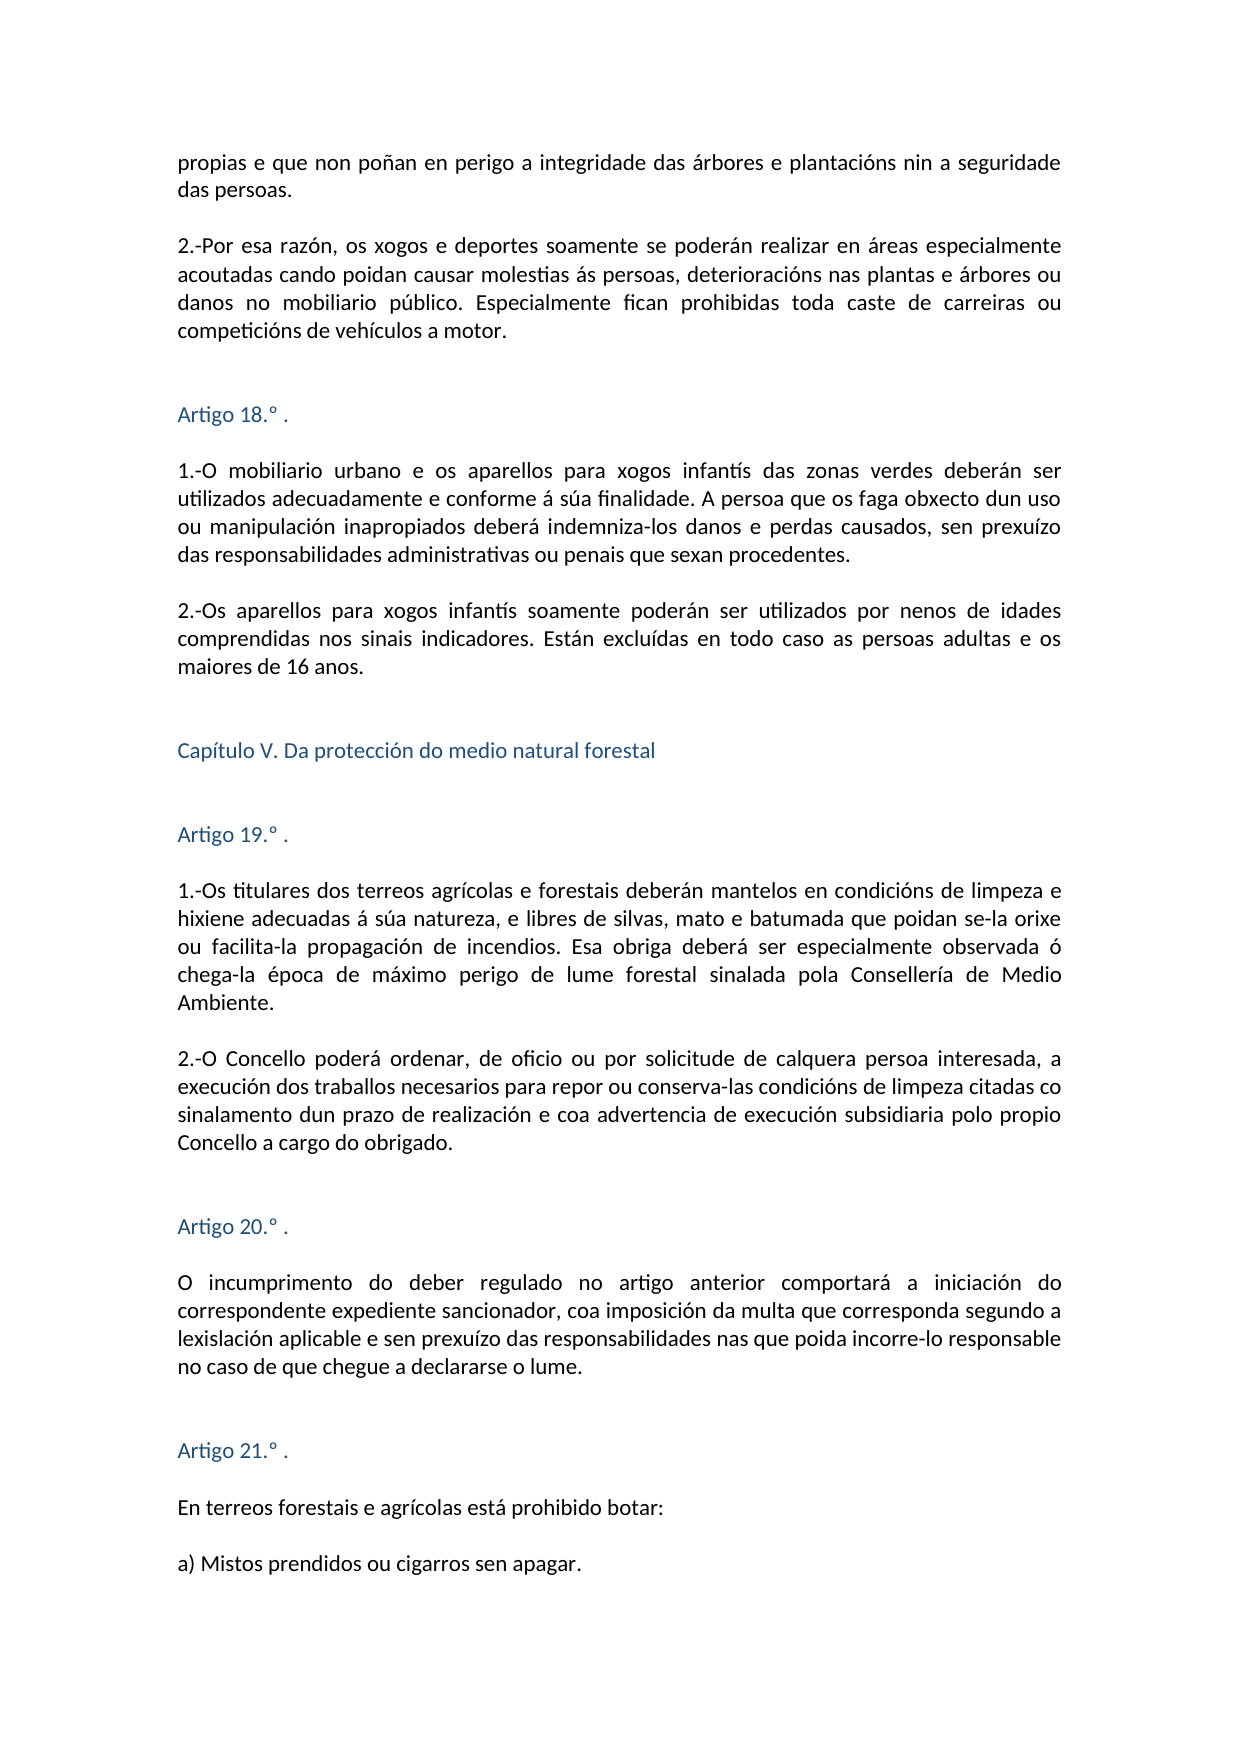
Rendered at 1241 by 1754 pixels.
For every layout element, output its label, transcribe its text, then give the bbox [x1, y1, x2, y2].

text Artigo 20.º . [177, 1212, 1063, 1240]
text Artigo 18.º . [177, 400, 1063, 428]
text En terreos forestais e agrícolas está prohibido botar: [177, 1493, 1063, 1521]
text Artigo 21.º . [177, 1437, 1063, 1464]
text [177, 148, 1063, 204]
text 1.-Os titulares dos terreos agrícolas e forestais deberán mantelos en condicións de limpeza e hixiene adecuadas á súa natureza, e libres de silvas, mato e batumada que poidan se-la orixe ou facilita-la propagación de incendios. Esa obriga deberá ser especialmente observada ó chega-la época de máximo perigo de lume forestal sinalada pola Consellería de Medio Ambiente. [177, 876, 1063, 1016]
text 2.-Por esa razón, os xogos e deportes soamente se poderán realizar en áreas especialmente acoutadas cando poidan causar molestias ás persoas, deterioracións nas plantas e árbores ou danos no mobiliario público. Especialmente fican prohibidas toda caste de carreiras ou competicións de vehículos a motor. [177, 232, 1063, 344]
text O incumprimento do deber regulado no artigo anterior comportará a iniciación do correspondente expediente sancionador, coa imposición da multa que corresponda segundo a lexislación aplicable e sen prexuízo das responsabilidades nas que poida incorre-lo responsable no caso de que chegue a declararse o lume. [177, 1268, 1063, 1381]
text Artigo 19.º . [177, 820, 1063, 848]
text 2.-O Concello poderá ordenar, de oficio ou por solicitude de calquera persoa interesada, a execución dos traballos necesarios para repor ou conserva-las condicións de limpeza citadas co sinalamento dun prazo de realización e coa advertencia de execución subsidiaria polo propio Concello a cargo do obrigado. [177, 1044, 1063, 1156]
text Capítulo V. Da protección do medio natural forestal [177, 736, 1063, 764]
text 1.-O mobiliario urbano e os aparellos para xogos infantís das zonas verdes deberán ser utilizados adecuadamente e conforme á súa finalidade. A persoa que os faga obxecto dun uso ou manipulación inapropiados deberá indemniza-los danos e perdas causados, sen prexuízo das responsabilidades administrativas ou penais que sexan procedentes. [177, 456, 1063, 568]
text 2.-Os aparellos para xogos infantís soamente poderán ser utilizados por nenos de idades comprendidas nos sinais indicadores. Están excluídas en todo caso as persoas adultas e os maiores de 16 anos. [177, 596, 1063, 680]
text a) Mistos prendidos ou cigarros sen apagar. [177, 1549, 1063, 1577]
